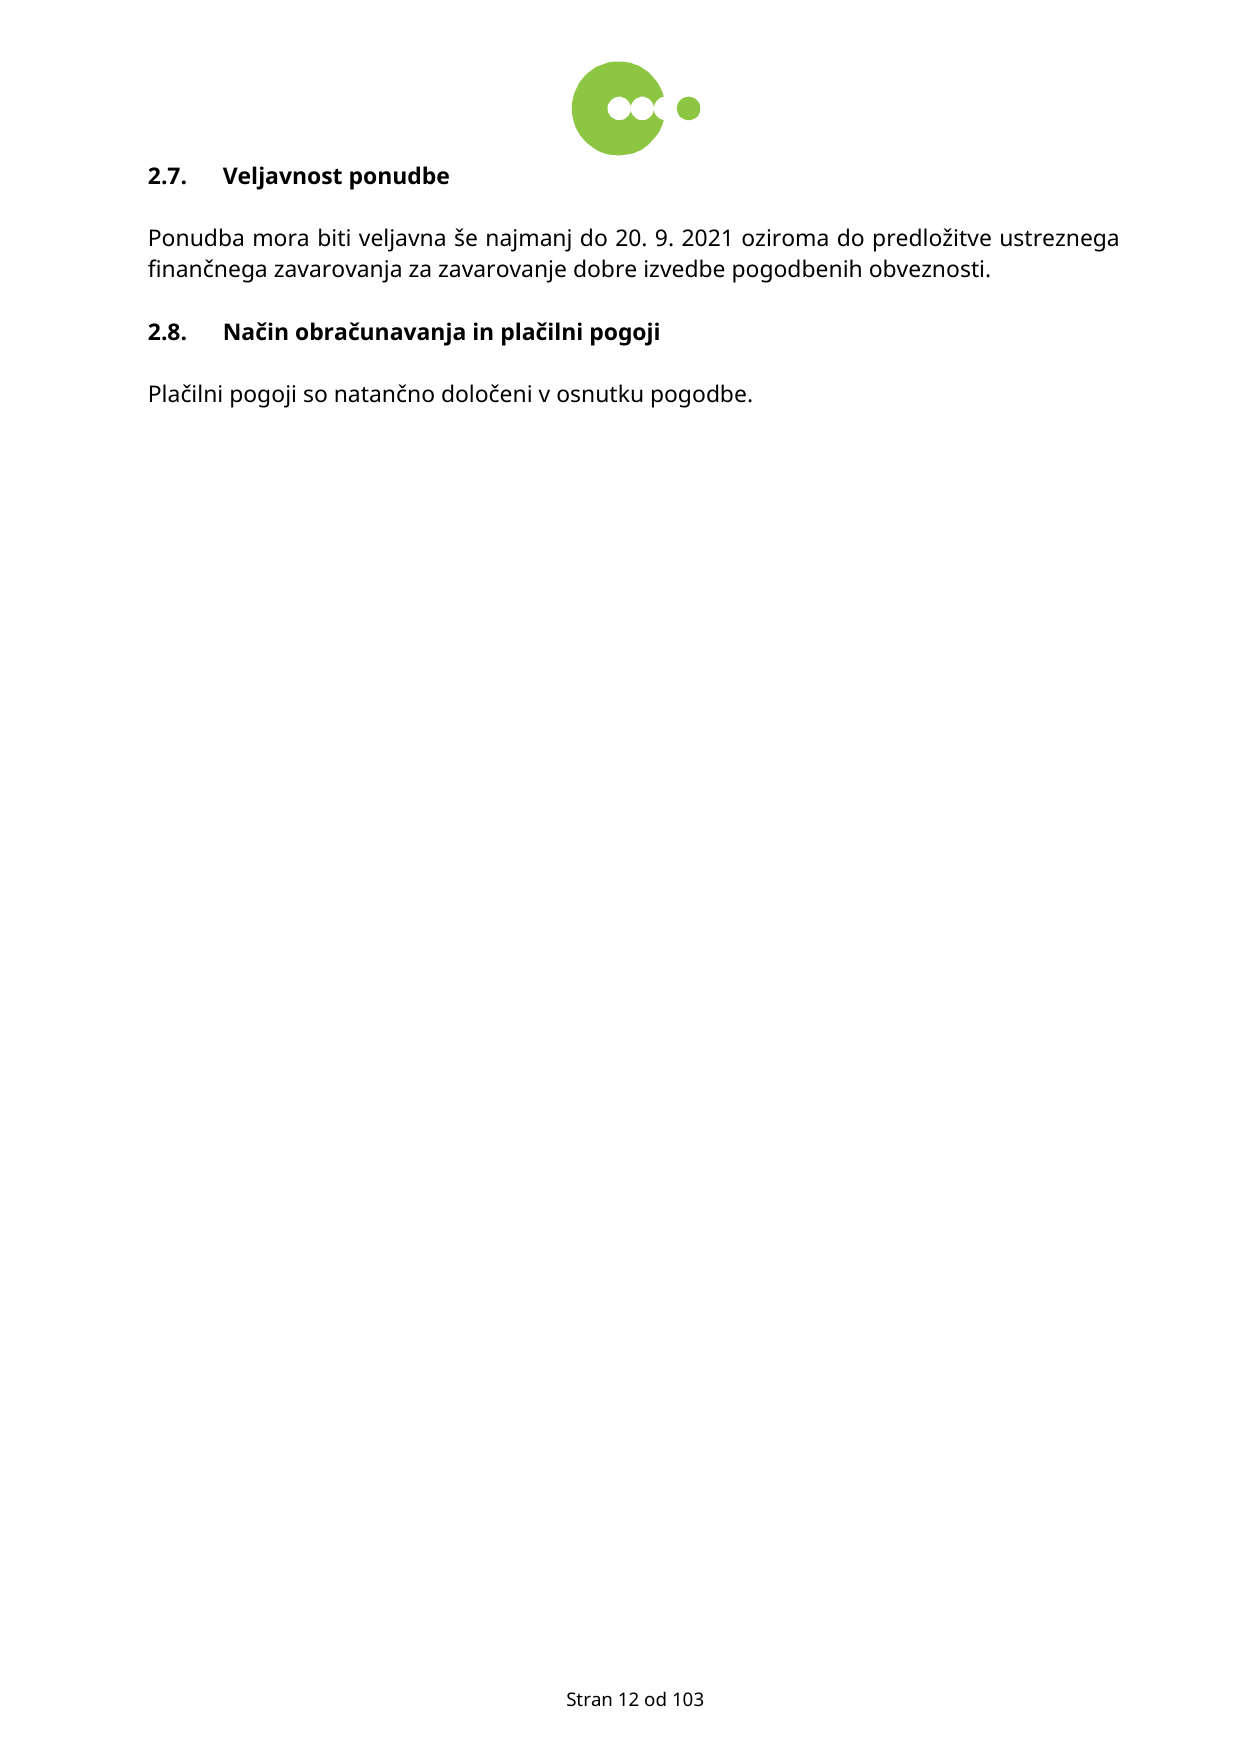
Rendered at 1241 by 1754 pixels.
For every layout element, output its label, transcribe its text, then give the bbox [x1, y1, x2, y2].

text Ponudba mora biti veljavna še najmanj do 20. 9. 2021 oziroma do predložitve ustreznega finančnega zavarovanja za zavarovanje dobre izvedbe pogodbenih obveznosti. [148, 222, 1122, 285]
list Veljavnost ponudbe [148, 160, 1122, 191]
list Način obračunavanja in plačilni pogoji [148, 316, 1122, 347]
text Plačilni pogoji so natančno določeni v osnutku pogodbe. [148, 378, 1122, 410]
